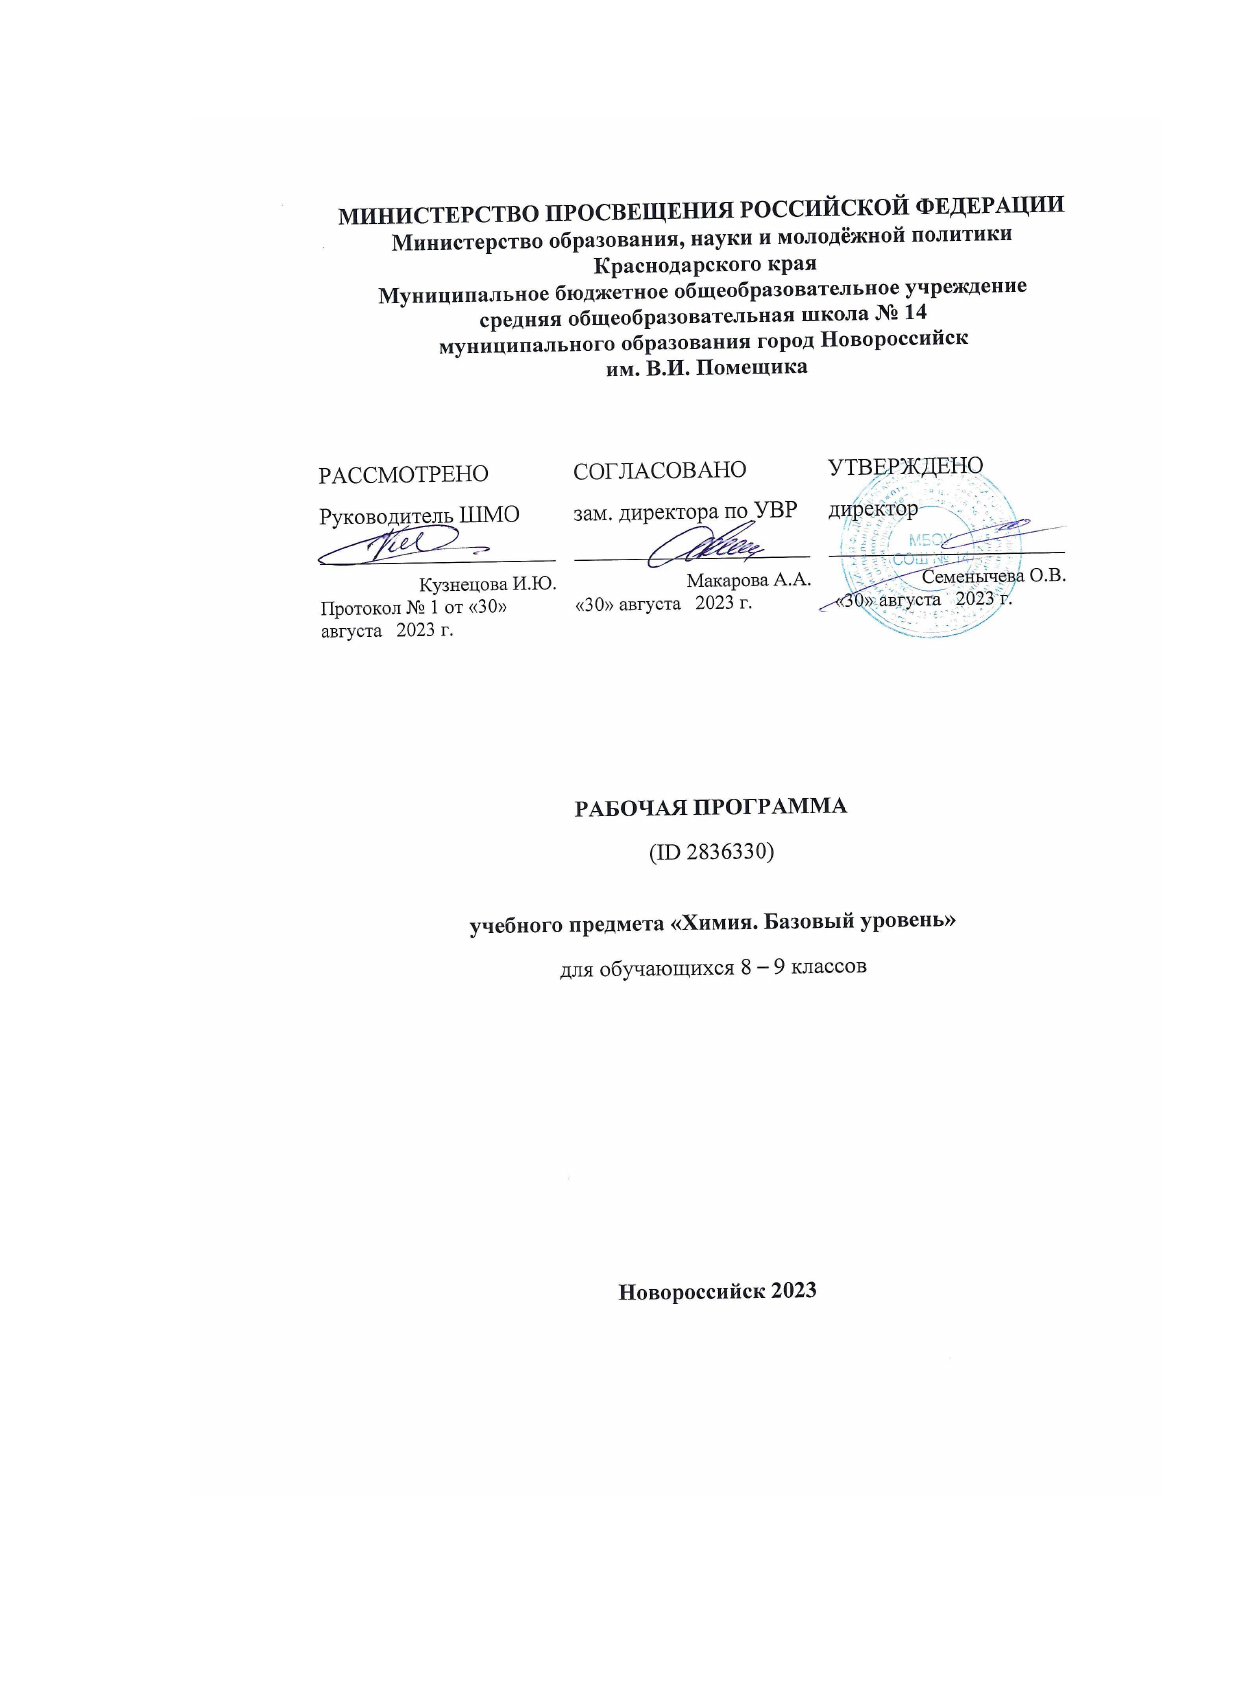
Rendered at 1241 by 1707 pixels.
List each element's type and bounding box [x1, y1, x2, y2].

picture [189, 118, 1165, 1497]
